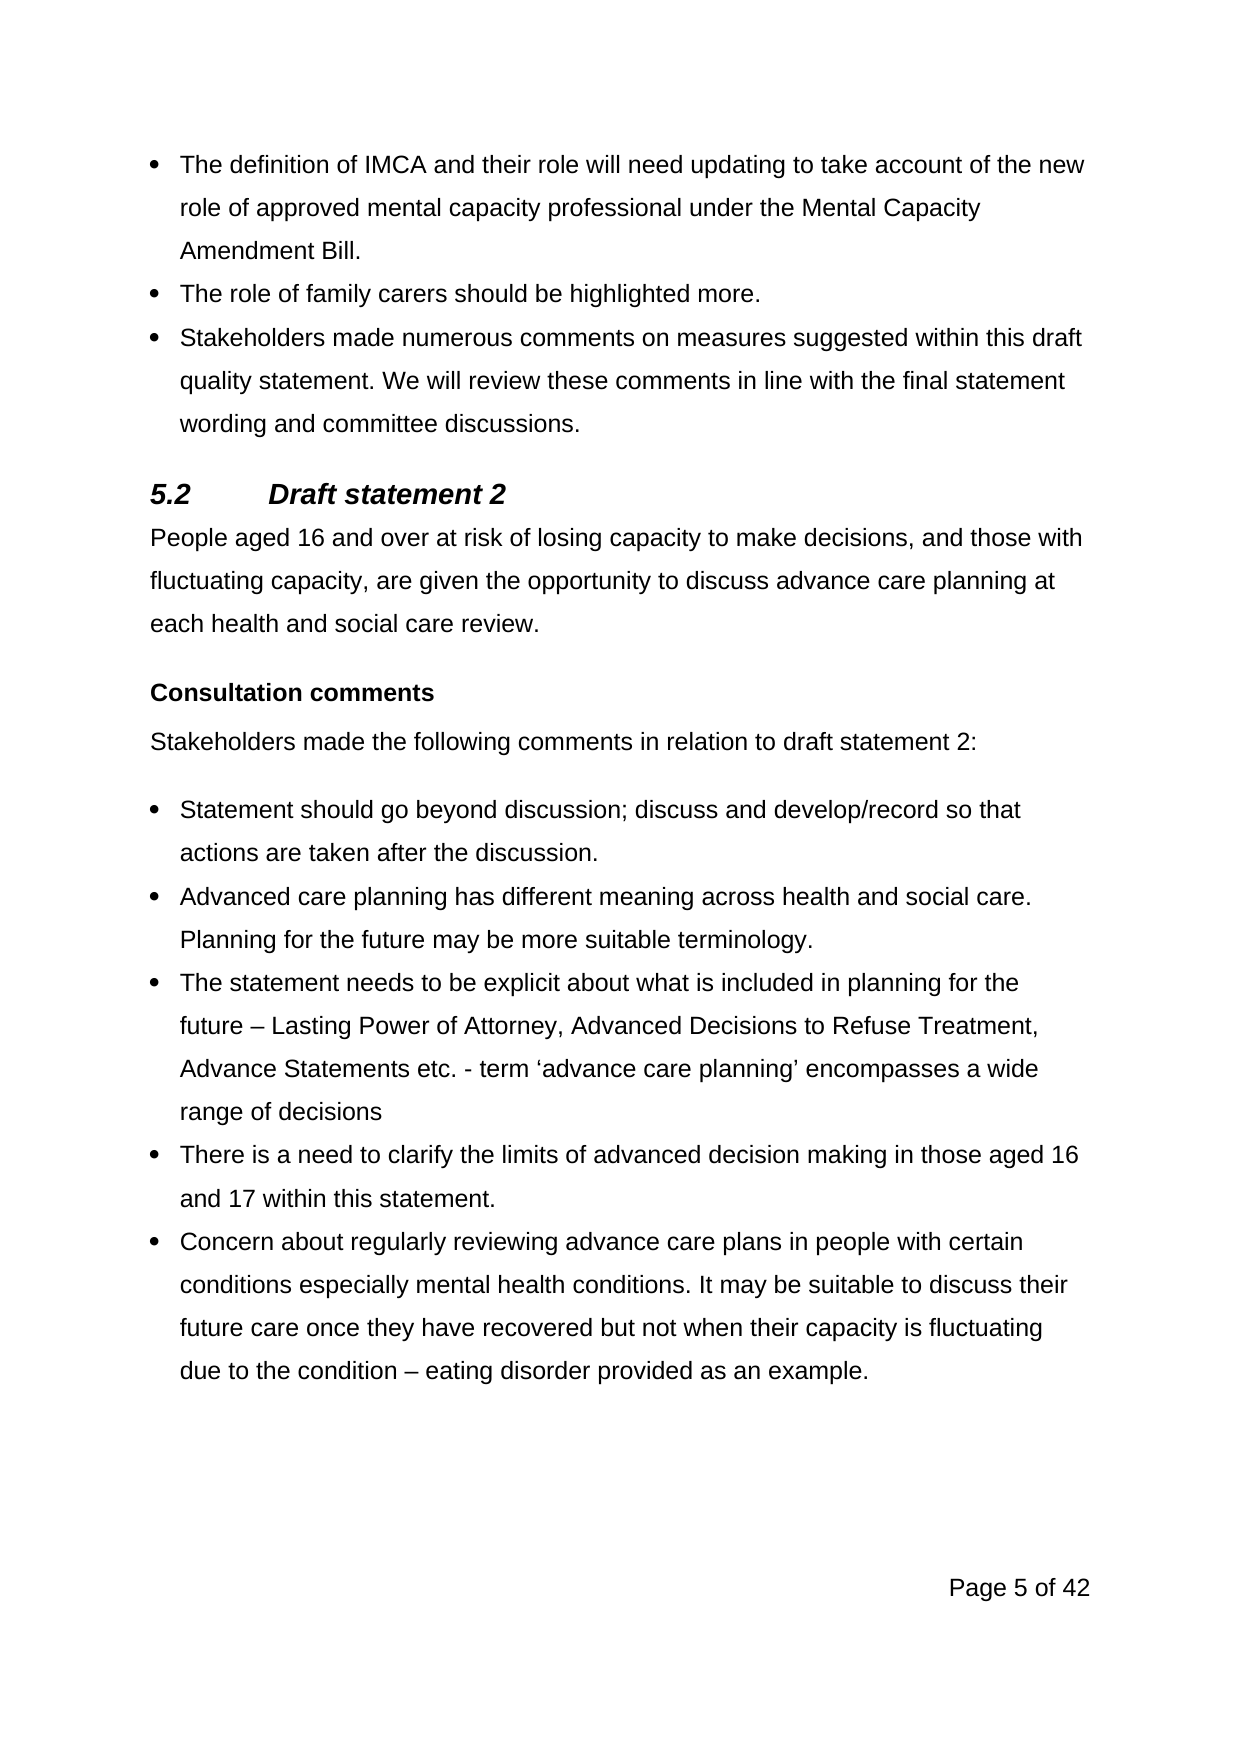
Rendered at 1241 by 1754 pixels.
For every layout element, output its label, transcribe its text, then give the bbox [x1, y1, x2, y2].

subtitle Consultation comments [150, 678, 1090, 706]
text Concern about regularly reviewing advance care plans in people with certain conditions especially mental health conditions. It may be suitable to discuss their future care once they have recovered but not when their capacity is fluctuating due to the condition – eating disorder provided as an example. [150, 1227, 1090, 1385]
text Stakeholders made numerous comments on measures suggested within this draft quality statement. We will review these comments in line with the final statement wording and committee discussions. [150, 323, 1090, 438]
text There is a need to clarify the limits of advanced decision making in those aged 16 and 17 within this statement. [150, 1140, 1090, 1212]
text Statement should go beyond discussion; discuss and develop/record so that actions are taken after the discussion. [150, 795, 1090, 867]
text The role of family carers should be highlighted more. [150, 279, 1090, 308]
text People aged 16 and over at risk of losing capacity to make decisions, and those with fluctuating capacity, are given the opportunity to discuss advance care planning at each health and social care review. [150, 523, 1090, 638]
text Advanced care planning has different meaning across health and social care. Planning for the future may be more suitable terminology. [150, 881, 1090, 953]
text The definition of IMCA and their role will need updating to take account of the new role of approved mental capacity professional under the Mental Capacity Amendment Bill. [150, 150, 1090, 265]
subtitle Draft statement 2 [150, 477, 1090, 511]
text Stakeholders made the following comments in relation to draft statement 2: [150, 727, 1090, 756]
text The statement needs to be explicit about what is included in planning for the future – Lasting Power of Attorney, Advanced Decisions to Refuse Treatment, Advance Statements etc. - term ‘advance care planning’ encompasses a wide range of decisions [150, 968, 1090, 1126]
